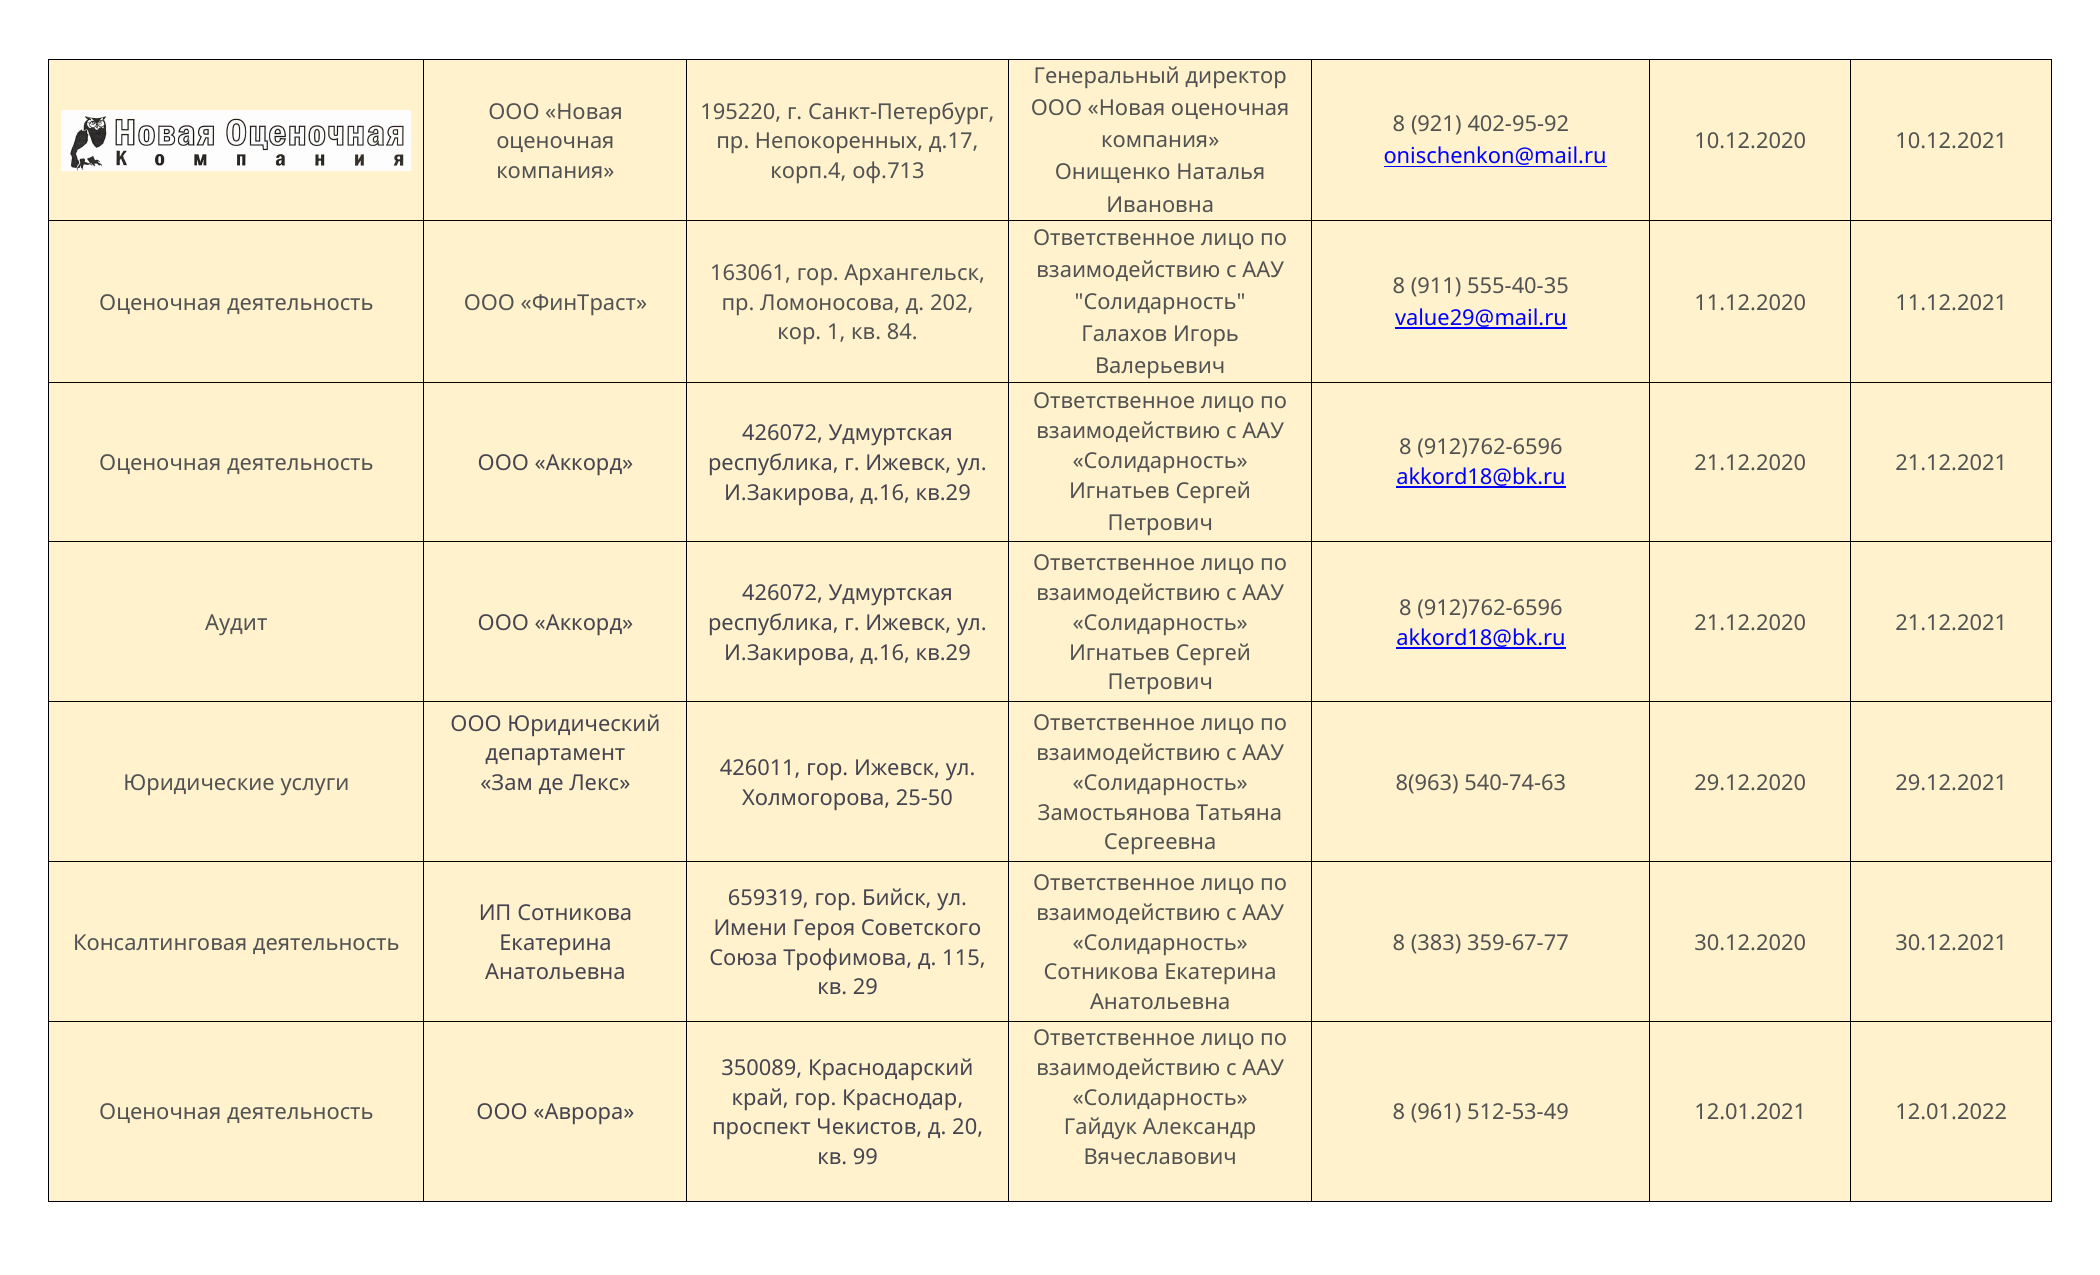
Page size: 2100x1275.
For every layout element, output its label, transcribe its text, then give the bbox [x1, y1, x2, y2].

table_cell ООО «Аккорд» [424, 542, 686, 701]
table_cell 21.12.2020 [1650, 542, 1850, 701]
table_cell Оценочная деятельность [49, 383, 423, 541]
table_cell Ответственное лицо по взаимодействию с ААУ «Солидарность» Гайдук Александр Вячеславович [1009, 1022, 1311, 1201]
table_cell 12.01.2022 [1851, 1022, 2051, 1201]
table_cell [49, 60, 423, 220]
table_cell ООО «Аккорд» [424, 383, 686, 541]
table_cell 30.12.2021 [1851, 862, 2051, 1021]
table_cell Ответственное лицо по взаимодействию с ААУ «Солидарность» Замостьянова Татьяна Сергеевна [1009, 702, 1311, 861]
table_cell ООО «ФинТраст» [424, 221, 686, 382]
table_cell ООО Юридический департамент «Зам де Лекс» [424, 702, 686, 861]
table_cell 30.12.2020 [1650, 862, 1850, 1021]
table_cell 8 (911) 555-40-35 value29@mail.ru [1312, 221, 1649, 382]
table_cell ИП Сотникова Екатерина Анатольевна [424, 862, 686, 1021]
table_cell 8 (383) 359-67-77 [1312, 862, 1649, 1021]
table_cell 29.12.2021 [1851, 702, 2051, 861]
table_cell Консалтинговая деятельность [49, 862, 423, 1021]
table_cell Ответственное лицо по взаимодействию с ААУ «Солидарность» Игнатьев Сергей Петрович [1009, 383, 1311, 541]
table_cell 21.12.2020 [1650, 383, 1850, 541]
table_cell Ответственное лицо по взаимодействию с ААУ "Солидарность" Галахов Игорь Валерьевич [1009, 221, 1311, 382]
table_cell 11.12.2021 [1851, 221, 2051, 382]
table_cell Генеральный директор ООО «Новая оценочная компания» Онищенко Наталья Ивановна [1009, 60, 1311, 220]
table_cell 659319, гор. Бийск, ул. Имени Героя Советского Союза Трофимова, д. 115, кв. 29 [687, 862, 1008, 1021]
table_cell 163061, гор. Архангельск, пр. Ломоносова, д. 202, кор. 1, кв. 84. [687, 221, 1008, 382]
table_cell 21.12.2021 [1851, 383, 2051, 541]
table_cell Ответственное лицо по взаимодействию с ААУ «Солидарность» Игнатьев Сергей Петрович [1009, 542, 1311, 701]
table_cell 8 (921) 402-95-92 onischenkon@mail.ru [1312, 60, 1649, 220]
table_cell Ответственное лицо по взаимодействию с ААУ «Солидарность» Сотникова Екатерина Анатольевна [1009, 862, 1311, 1021]
table_cell 426072, Удмуртская республика, г. Ижевск, ул. И.Закирова, д.16, кв.29 [687, 383, 1008, 541]
table_cell 11.12.2020 [1650, 221, 1850, 382]
table_cell 8(963) 540-74-63 [1312, 702, 1649, 861]
table_cell 350089, Краснодарский край, гор. Краснодар, проспект Чекистов, д. 20, кв. 99 [687, 1022, 1008, 1201]
table_cell 10.12.2021 [1851, 60, 2051, 220]
table_cell 21.12.2021 [1851, 542, 2051, 701]
table_cell 10.12.2020 [1650, 60, 1850, 220]
table_cell 195220, г. Санкт-Петербург, пр. Непокоренных, д.17, корп.4, оф.713 [687, 60, 1008, 220]
table_cell 8 (912)762-6596 akkord18@bk.ru [1312, 542, 1649, 701]
table_cell 426072, Удмуртская республика, г. Ижевск, ул. И.Закирова, д.16, кв.29 [687, 542, 1008, 701]
table_cell Юридические услуги [49, 702, 423, 861]
table_cell ООО «Аврора» [424, 1022, 686, 1201]
table_cell 426011, гор. Ижевск, ул. Холмогорова, 25-50 [687, 702, 1008, 861]
table_cell 8 (961) 512-53-49 [1312, 1022, 1649, 1201]
table_cell 8 (912)762-6596 akkord18@bk.ru [1312, 383, 1649, 541]
table_cell Оценочная деятельность [49, 1022, 423, 1201]
table_cell Аудит [49, 542, 423, 701]
table_cell 12.01.2021 [1650, 1022, 1850, 1201]
table_cell Оценочная деятельность [49, 221, 423, 382]
table_cell 29.12.2020 [1650, 702, 1850, 861]
table_cell ООО «Новая оценочная компания» [424, 60, 686, 220]
